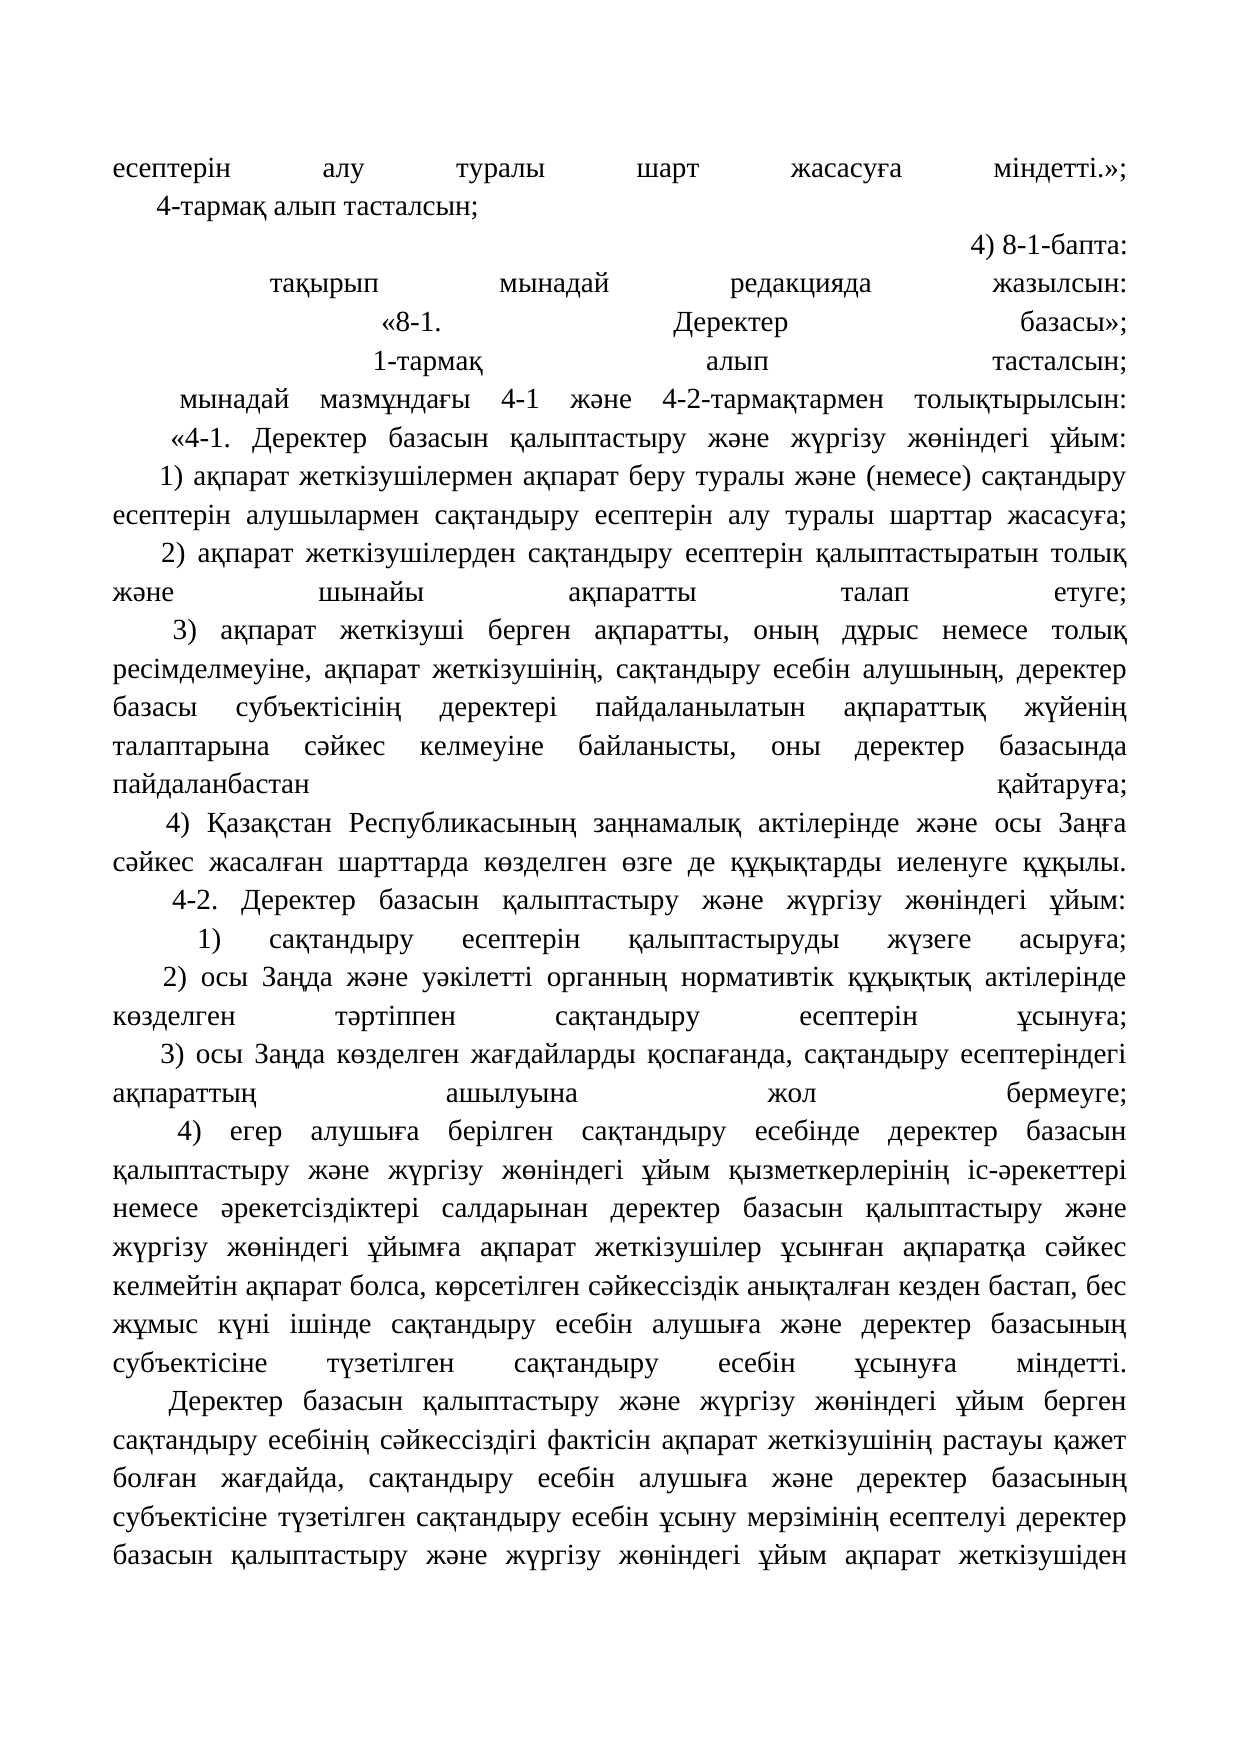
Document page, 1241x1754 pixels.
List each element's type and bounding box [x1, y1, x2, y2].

text [112, 150, 1128, 222]
text [112, 227, 1128, 1571]
